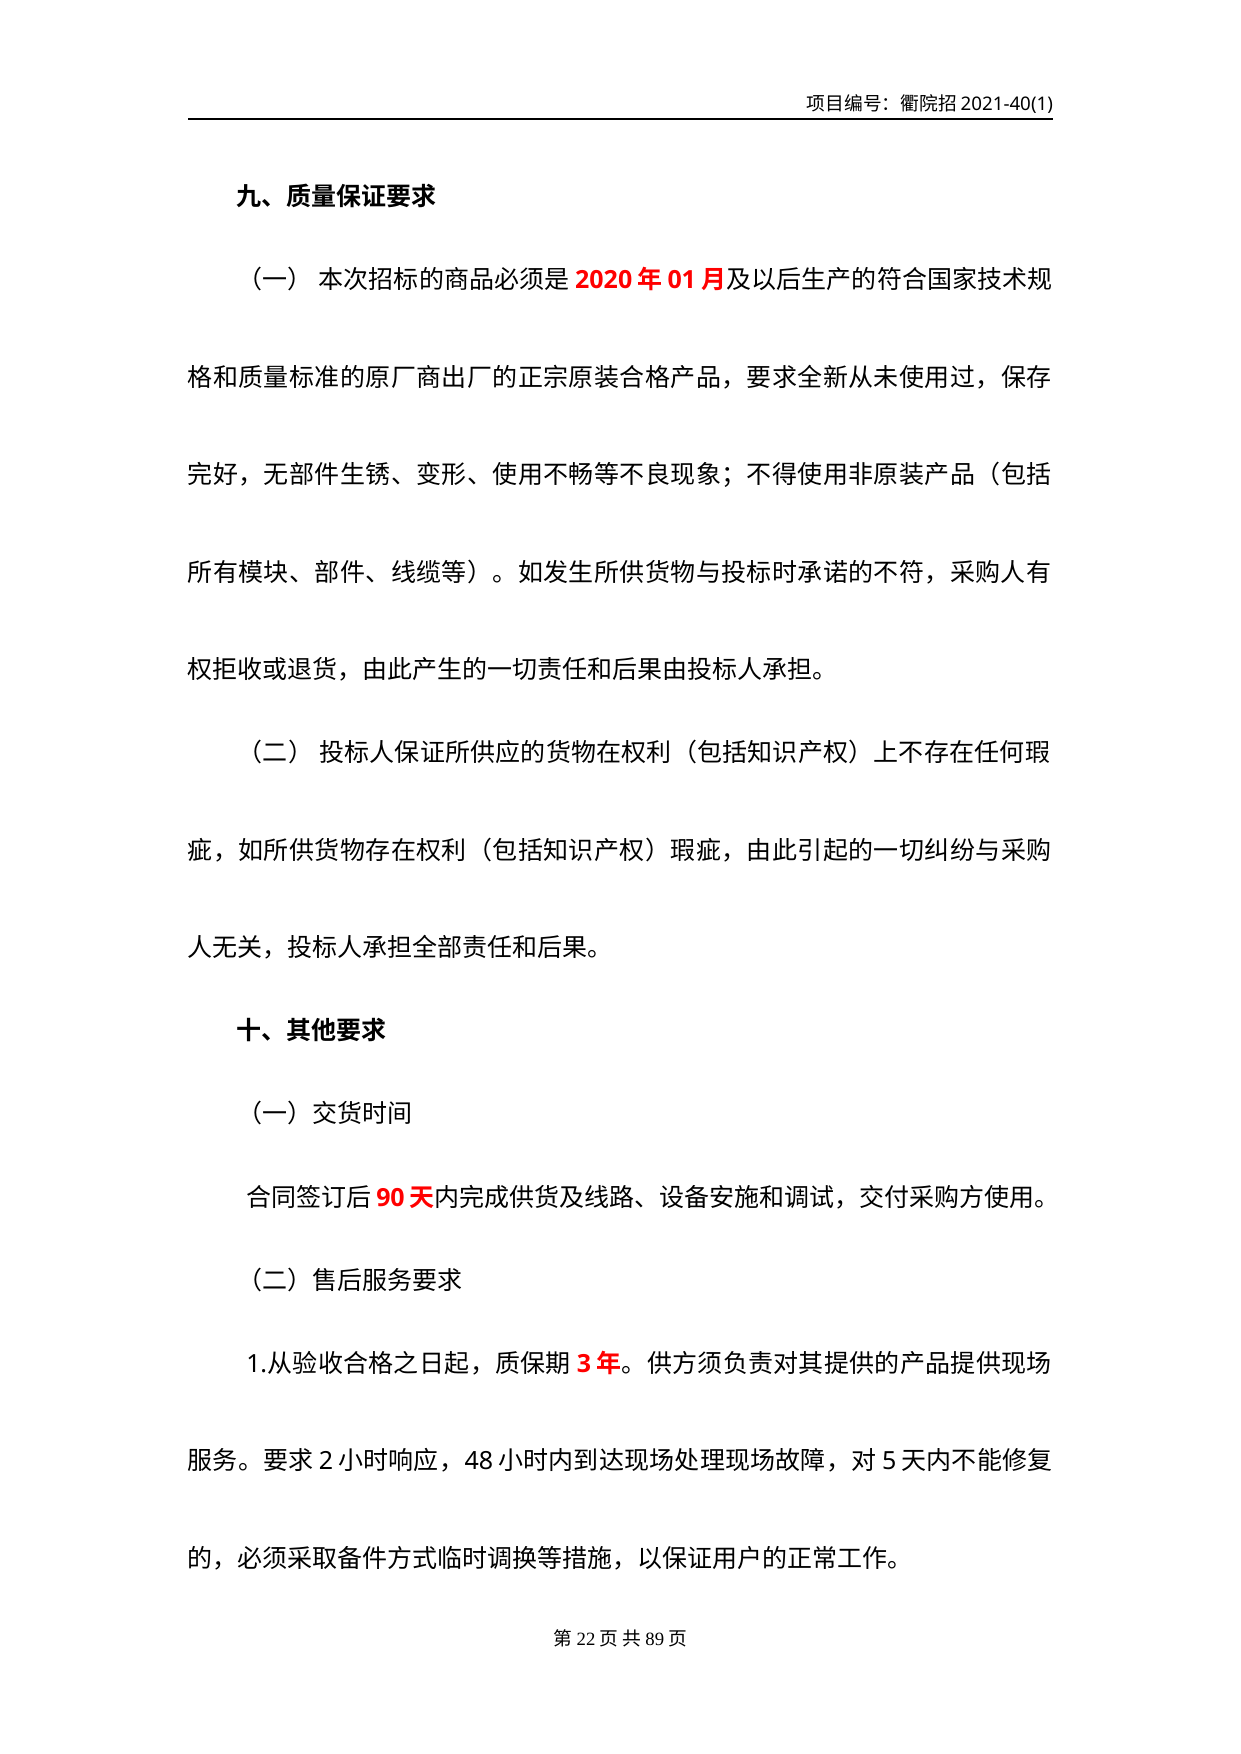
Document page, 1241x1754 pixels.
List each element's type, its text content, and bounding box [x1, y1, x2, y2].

text 合同签订后90天内完成供货及线路、设备安施和调试，交付采购方使用。 [187, 1163, 1053, 1228]
text （一）交货时间 [187, 1079, 1053, 1144]
text 十、其他要求 [187, 996, 1053, 1061]
text （二）售后服务要求 [187, 1246, 1053, 1311]
text 九、质量保证要求 [187, 162, 1053, 227]
text 1.从验收合格之日起，质保期3年。供方须负责对其提供的产品提供现场服务。要求2小时响应，48小时内到达现场处理现场故障，对5天内不能修复的，必须采取备件方式临时调换等措施，以保证用户的正常工作。 [187, 1329, 1053, 1589]
text （一） 本次招标的商品必须是2020年01月及以后生产的符合国家技术规格和质量标准的原厂商出厂的正宗原装合格产品，要求全新从未使用过，保存完好，无部件生锈、变形、使用不畅等不良现象；不得使用非原装产品（包括所有模块、部件、线缆等）。如发生所供货物与投标时承诺的不符，采购人有权拒收或退货，由此产生的一切责任和后果由投标人承担。 [187, 245, 1053, 700]
text （二） 投标人保证所供应的货物在权利（包括知识产权）上不存在任何瑕疵，如所供货物存在权利（包括知识产权）瑕疵，由此引起的一切纠纷与采购人无关，投标人承担全部责任和后果。 [187, 718, 1053, 978]
